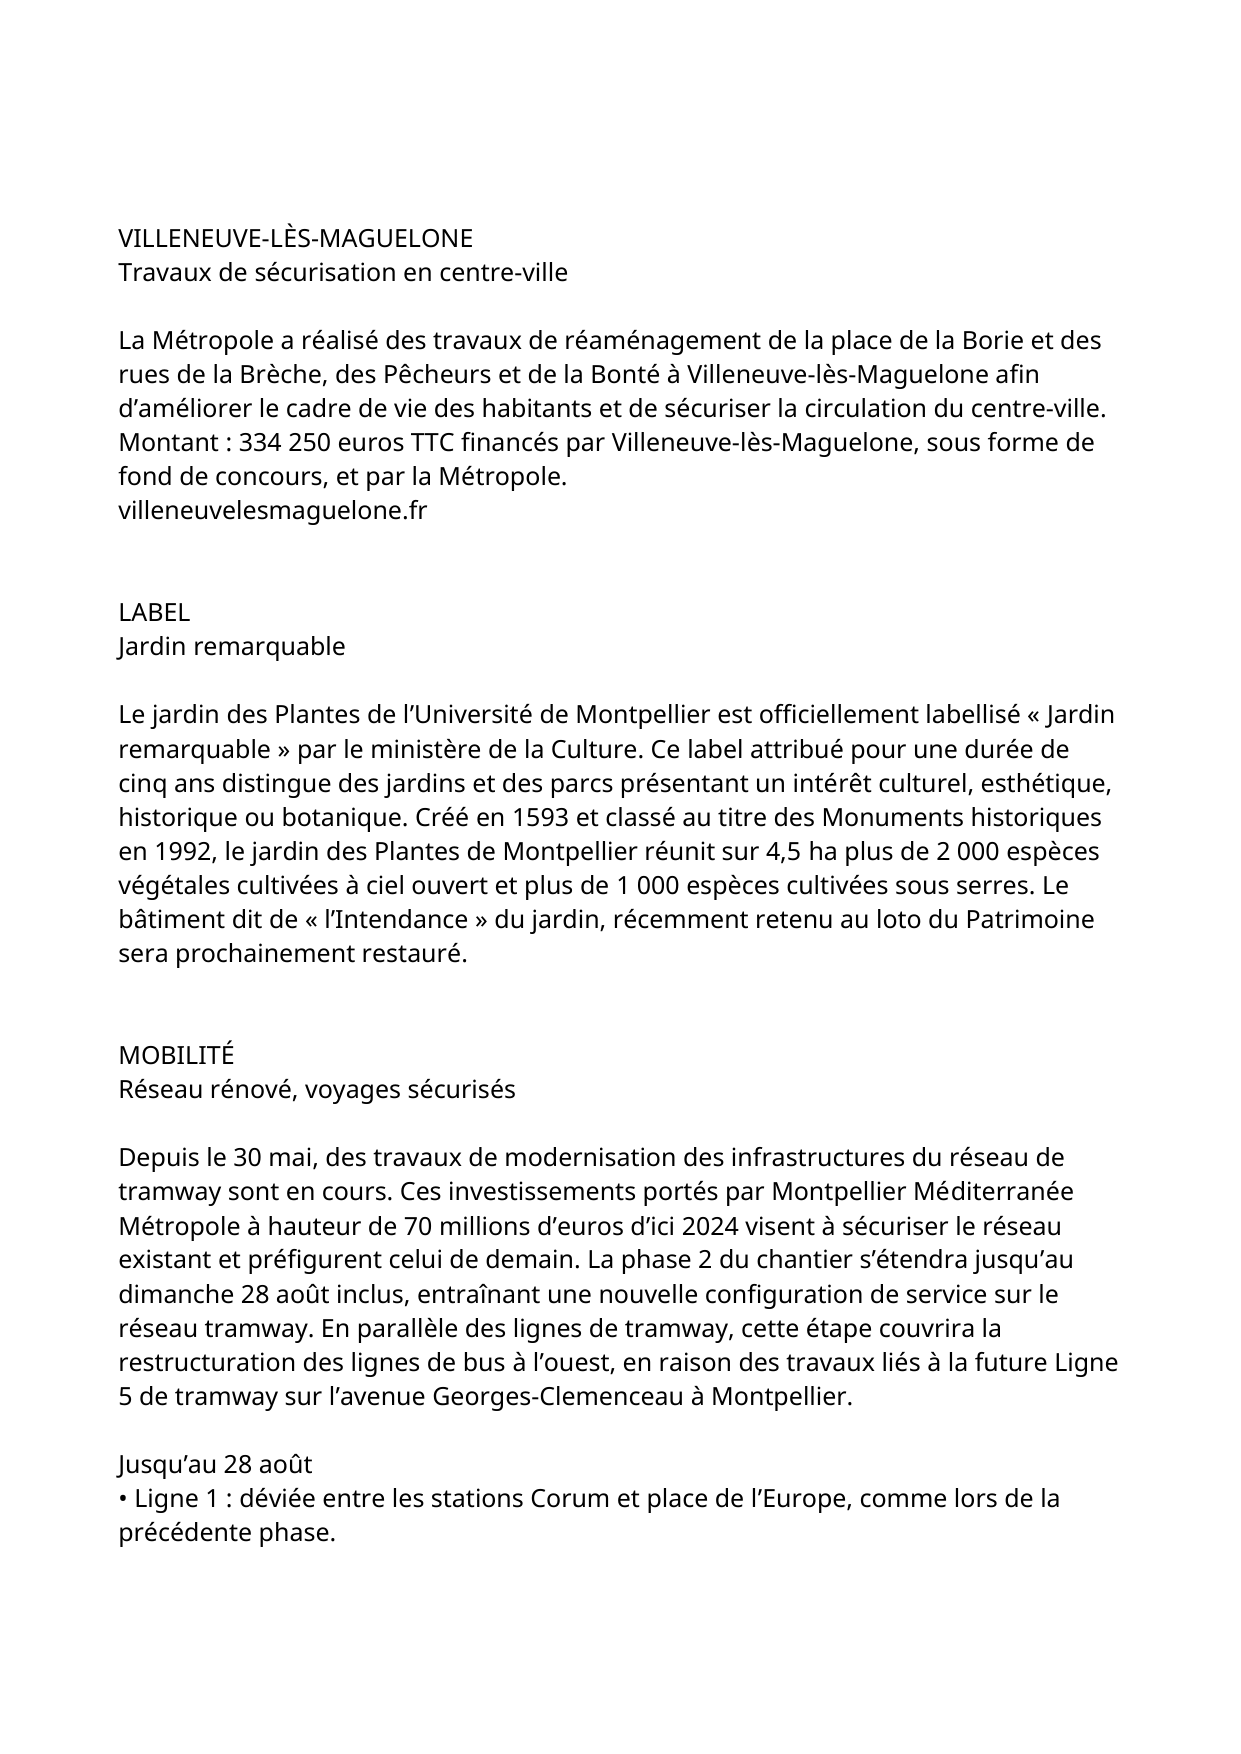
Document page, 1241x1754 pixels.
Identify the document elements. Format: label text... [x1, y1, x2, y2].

text Jardin remarquable [118, 629, 1122, 663]
text La Métropole a réalisé des travaux de réaménagement de la place de la Borie et des rues de la Brèche, des Pêcheurs et de la Bonté à Villeneuve-lès-Maguelone afin d’améliorer le cadre de vie des habitants et de sécuriser la circulation du centre-ville. [118, 322, 1122, 425]
text Montant : 334 250 euros TTC financés par Villeneuve-lès-Maguelone, sous forme de fond de concours, et par la Métropole. [118, 425, 1122, 493]
text MOBILITÉ [118, 1038, 1122, 1072]
text Travaux de sécurisation en centre-ville [118, 254, 1122, 288]
text villeneuvelesmaguelone.fr [118, 493, 1122, 527]
text Jusqu’au 28 août [118, 1447, 1122, 1481]
text Depuis le 30 mai, des travaux de modernisation des infrastructures du réseau de tramway sont en cours. Ces investissements portés par Montpellier Méditerranée Métropole à hauteur de 70 millions d’euros d’ici 2024 visent à sécuriser le réseau existant et préfigurent celui de demain. La phase 2 du chantier s’étendra jusqu’au dimanche 28 août inclus, entraînant une nouvelle configuration de service sur le réseau tramway. En parallèle des lignes de tramway, cette étape couvrira la restructuration des lignes de bus à l’ouest, en raison des travaux liés à la future Ligne 5 de tramway sur l’avenue Georges-Clemenceau à Montpellier. [118, 1140, 1122, 1412]
text Le jardin des Plantes de l’Université de Montpellier est officiellement labellisé « Jardin remarquable » par le ministère de la Culture. Ce label attribué pour une durée de cinq ans distingue des jardins et des parcs présentant un intérêt culturel, esthétique, historique ou botanique. Créé en 1593 et classé au titre des Monuments historiques en 1992, le jardin des Plantes de Montpellier réunit sur 4,5 ha plus de 2 000 espèces végétales cultivées à ciel ouvert et plus de 1 000 espèces cultivées sous serres. Le bâtiment dit de « l’Intendance » du jardin, récemment retenu au loto du Patrimoine sera prochainement restauré. [118, 697, 1122, 970]
text LABEL [118, 595, 1122, 629]
text • Ligne 1 : déviée entre les stations Corum et place de l’Europe, comme lors de la précédente phase. [118, 1481, 1122, 1549]
text Réseau rénové, voyages sécurisés [118, 1072, 1122, 1106]
text VILLENEUVE-LÈS-MAGUELONE [118, 220, 1122, 254]
